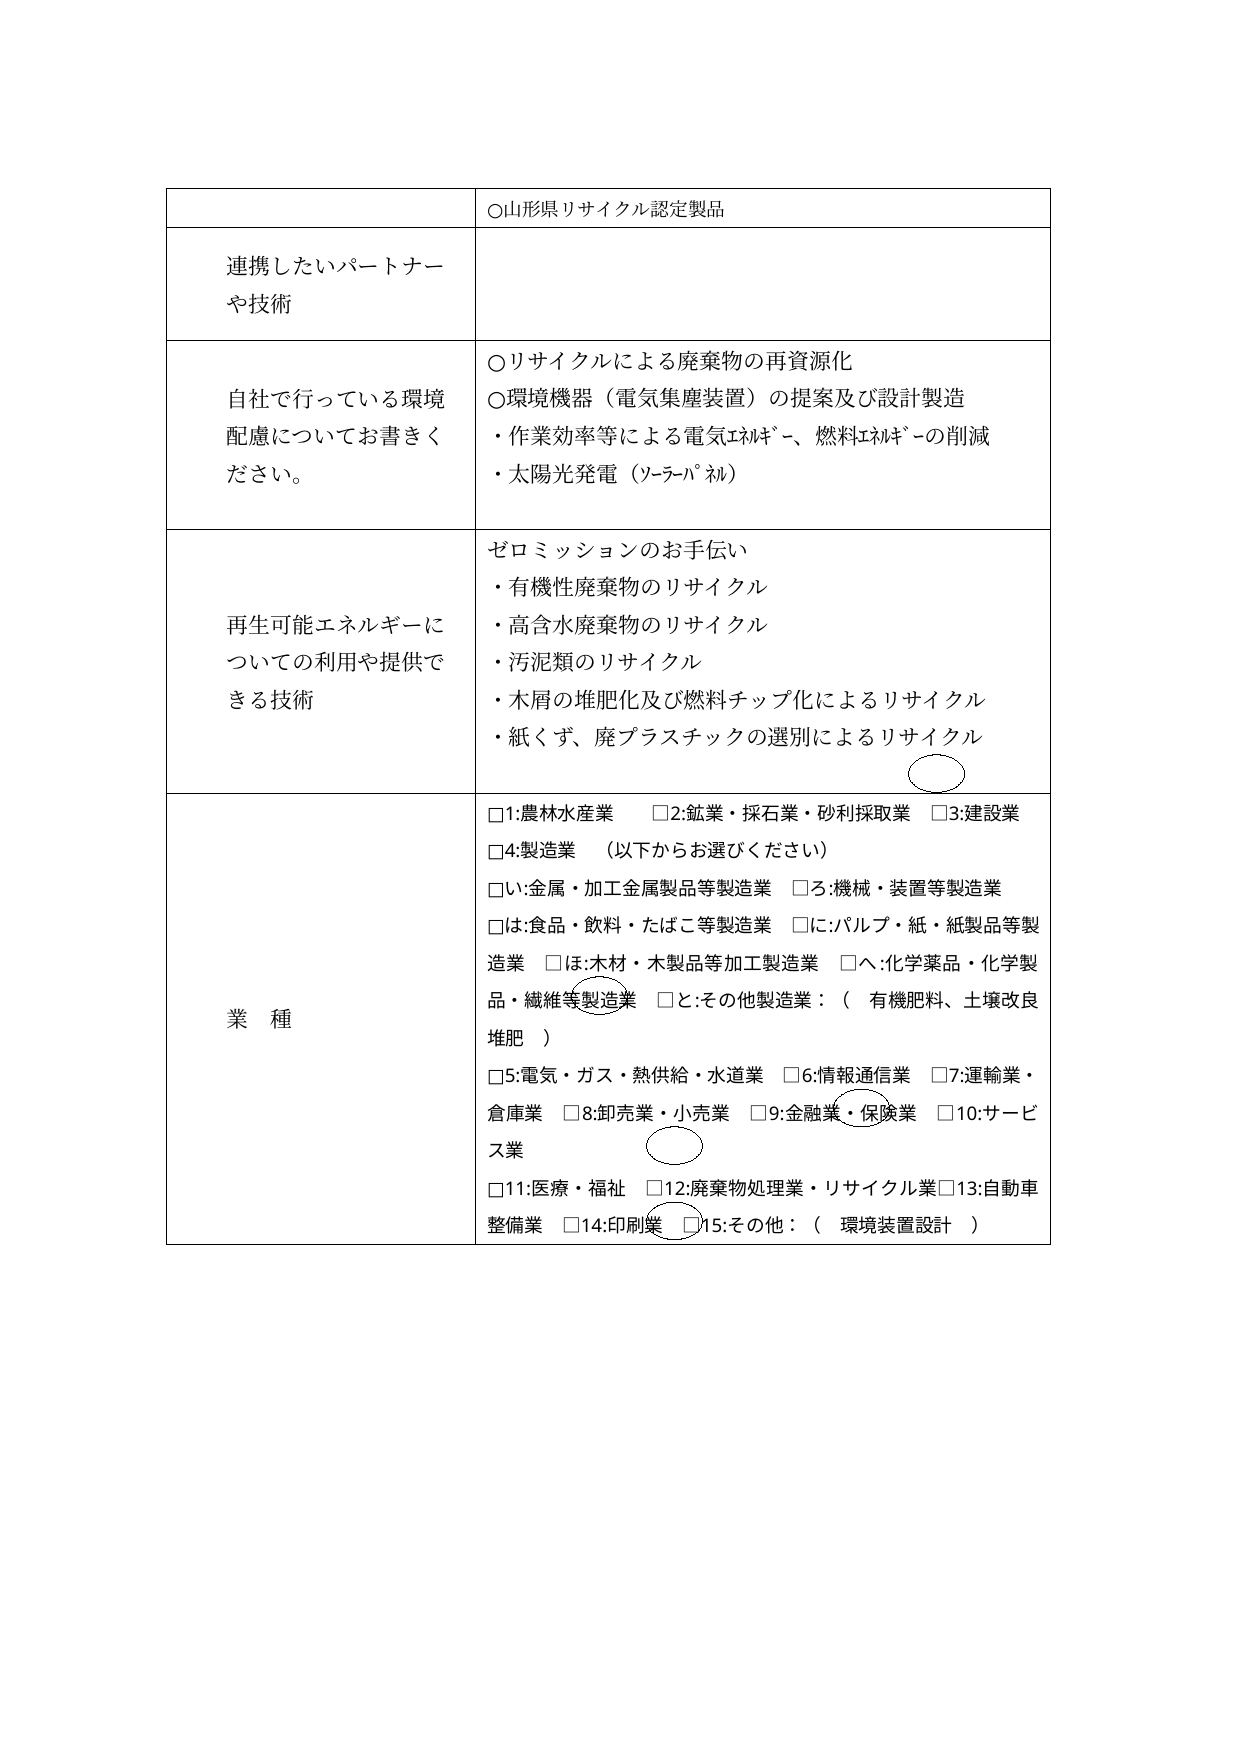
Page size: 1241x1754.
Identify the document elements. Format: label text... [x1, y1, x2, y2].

table_cell 自社で行っている環境配慮についてお書きください。 [167, 341, 475, 529]
table_cell ゼロミッションのお手伝い ・有機性廃棄物のリサイクル ・高含水廃棄物のリサイクル ・汚泥類のリサイクル ・木屑の堆肥化及び燃料チップ化によるリサイクル ・紙くず、廃プラスチックの選別によるリサイクル [476, 530, 1050, 792]
table_cell 再生可能エネルギーについての利用や提供できる技術 [167, 530, 475, 792]
table_cell ○リサイクルによる廃棄物の再資源化 ○環境機器（電気集塵装置）の提案及び設計製造 ・作業効率等による電気ｴﾈﾙｷﾞｰ、燃料ｴﾈﾙｷﾞｰの削減 ・太陽光発電（ｿｰﾗｰﾊﾟﾈﾙ） [476, 341, 1050, 529]
table_cell 業 種 [167, 794, 475, 1243]
table_cell [476, 228, 1050, 340]
table_cell 連携したいパートナーや技術 [167, 228, 475, 340]
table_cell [476, 189, 1050, 227]
table_cell □1:農林水産業 □2:鉱業・採石業・砂利採取業 □3:建設業 □4:製造業 （以下からお選びください） □い:金属・加工金属製品等製造業 □ろ:機械・装置等製造業 □は:食品・飲料・たばこ等製造業 □に:パルプ・紙・紙製品等製造業 □ほ:木材・木製品等加工製造業 □へ:化学薬品・化学製品・繊維等製造業 □と:その他製造業：（ 有機肥料、土壌改良堆肥 ） □5:電気・ガス・熱供給・水道業 □6:情報通信業 □7:運輸業・倉庫業 □8:卸売業・小売業 □9:金融業・保険業 □10:サービス業 □11:医療・福祉 □12:廃棄物処理業・リサイクル業□13:自動車整備業 □14:印刷業 □15:その他：（ 環境装置設計 ） [476, 794, 1050, 1243]
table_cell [167, 189, 475, 227]
